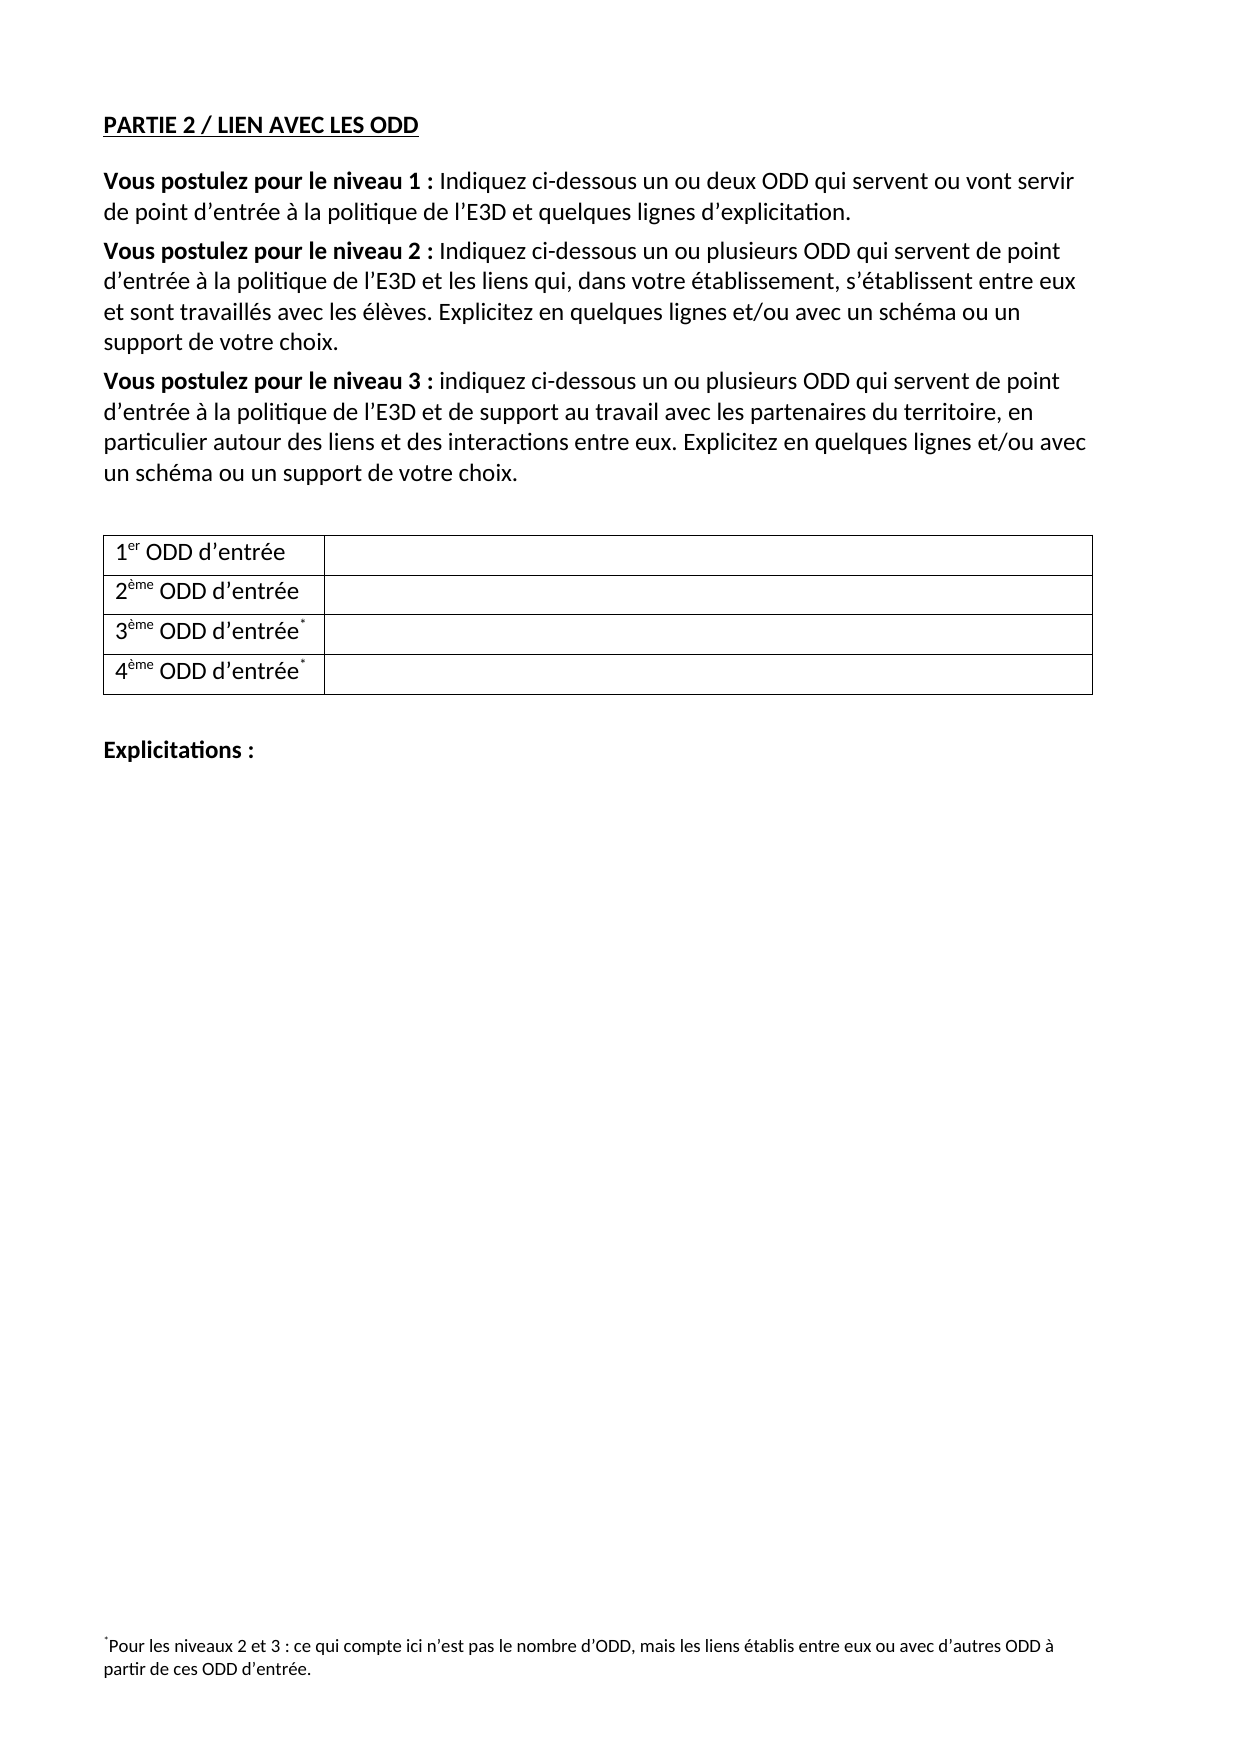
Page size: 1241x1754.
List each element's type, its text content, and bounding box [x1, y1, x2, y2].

table_cell 2ème ODD d’entrée [104, 576, 324, 614]
table_cell 3ème ODD d’entrée* [104, 615, 324, 654]
table_cell 4ème ODD d’entrée* [104, 655, 324, 694]
table_header [325, 536, 1092, 574]
table_cell [325, 576, 1092, 614]
table_cell [325, 615, 1092, 654]
text Vous postulez pour le niveau 3 : indiquez ci-dessous un ou plusieurs ODD qui servent de point d’entrée à la politique de l’E3D et de support au travail avec les partenaires du territoire, en particulier autour des liens et des interactions entre eux. Explicitez en quelques lignes et/ou avec un schéma ou un support de votre choix. [103, 365, 1093, 487]
text PARTIE 2 / LIEN AVEC LES ODD [103, 110, 1093, 140]
table_header 1er ODD d’entrée [104, 536, 324, 574]
text Vous postulez pour le niveau 2 : Indiquez ci-dessous un ou plusieurs ODD qui servent de point d’entrée à la politique de l’E3D et les liens qui, dans votre établissement, s’établissent entre eux et sont travaillés avec les élèves. Explicitez en quelques lignes et/ou avec un schéma ou un support de votre choix. [103, 235, 1093, 357]
text Explicitations : [103, 734, 1093, 764]
table_cell [325, 655, 1092, 694]
text Vous postulez pour le niveau 1 : Indiquez ci-dessous un ou deux ODD qui servent ou vont servir de point d’entrée à la politique de l’E3D et quelques lignes d’explicitation. [103, 166, 1093, 227]
